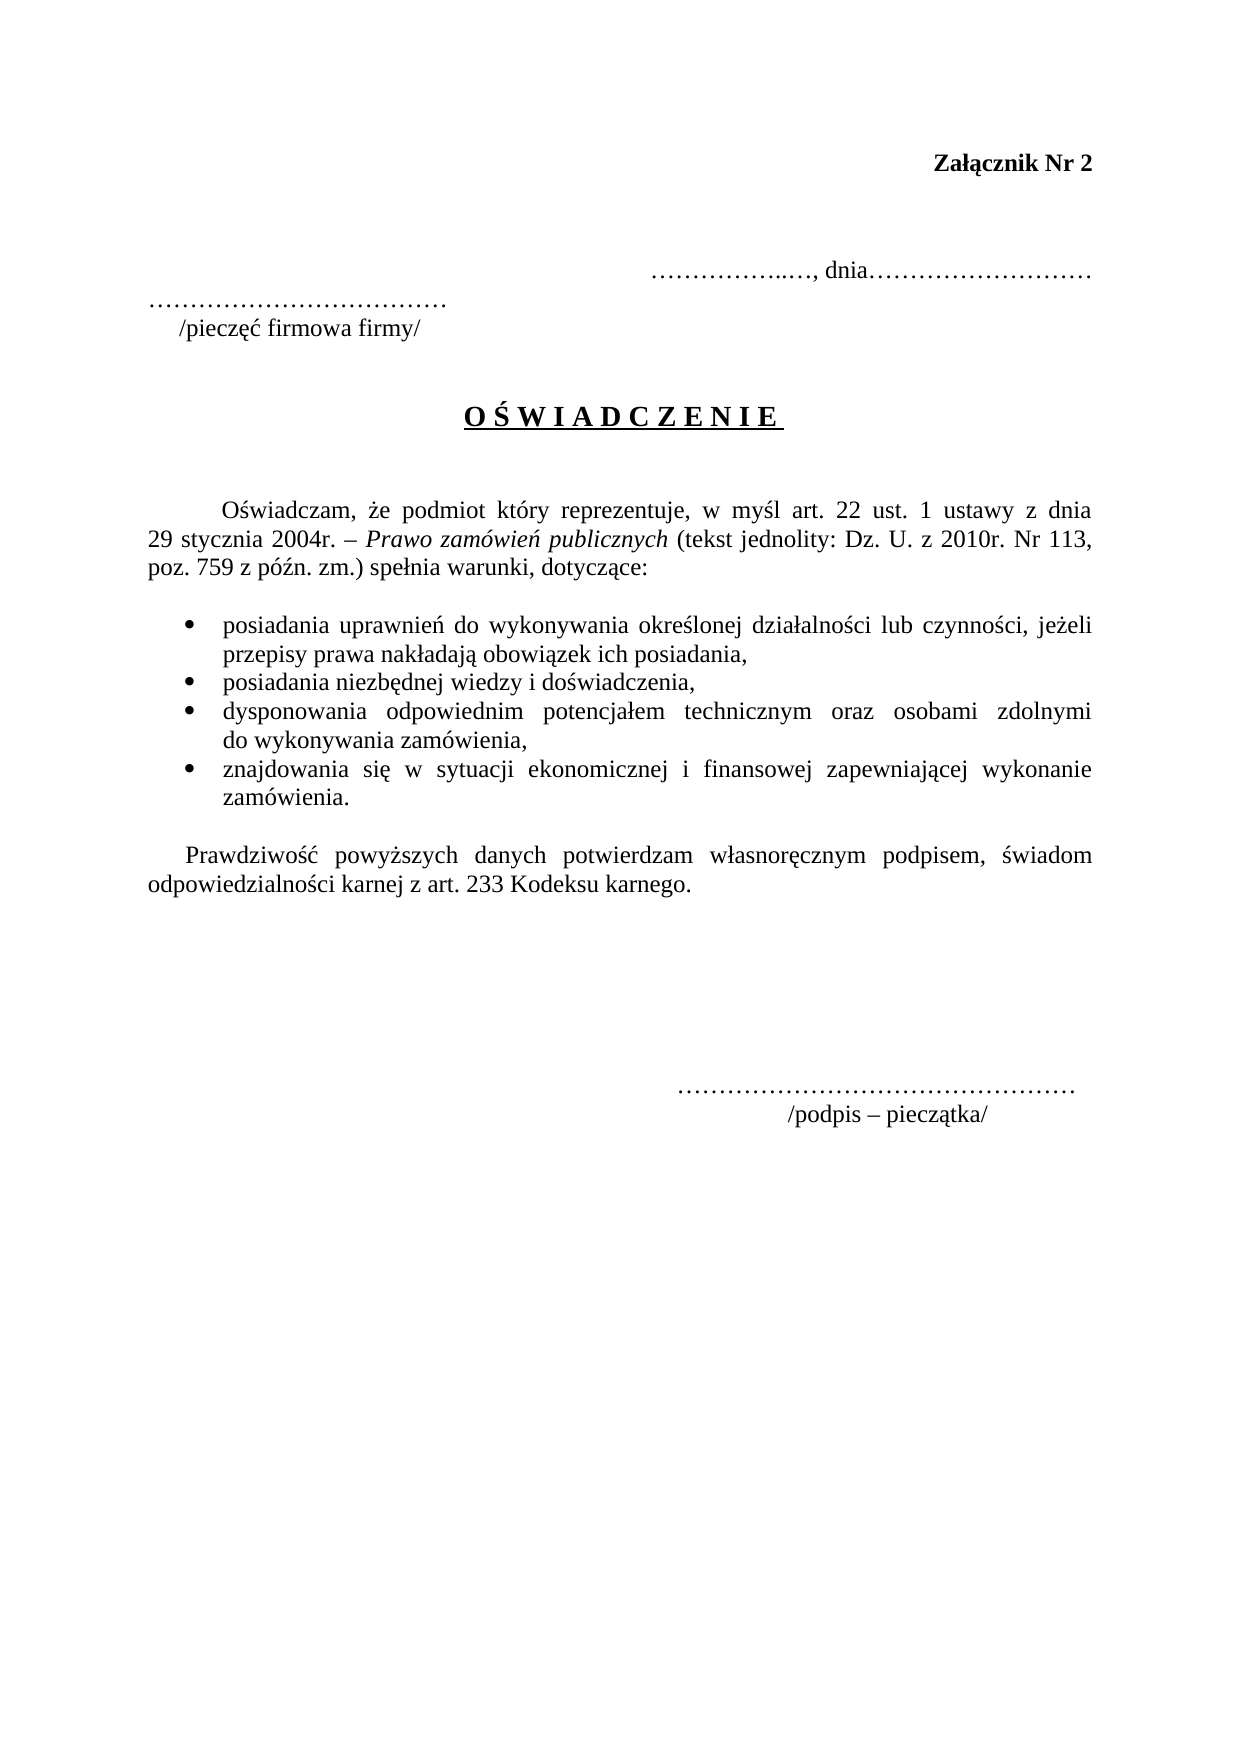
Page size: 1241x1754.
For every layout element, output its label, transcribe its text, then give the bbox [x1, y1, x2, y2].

text Załącznik Nr 2 [148, 148, 1093, 176]
text Prawdziwość powyższych danych potwierdzam własnoręcznym podpisem, świadom odpowiedzialności karnej z art. 233 Kodeksu karnego. [148, 840, 1093, 897]
text Oświadczam, że podmiot który reprezentuje, w myśl art. 22 ust. 1 ustawy z dnia 29 stycznia 2004r. – Prawo zamówień publicznych (tekst jednolity: Dz. U. z 2010r. Nr 113, poz. 759 z późn. zm.) spełnia warunki, dotyczące: [148, 495, 1093, 581]
text ……………..…, dnia……………………… [148, 255, 1093, 284]
text ……………………………… [148, 284, 1093, 313]
list posiadania niezbędnej wiedzy i doświadczenia, [185, 667, 1093, 696]
text ………………………………………… [590, 1070, 1093, 1099]
text /pieczęć firmowa firmy/ [148, 313, 1093, 342]
list znajdowania się w sytuacji ekonomicznej i finansowej zapewniającej wykonanie zamówienia. [185, 754, 1093, 811]
list posiadania uprawnień do wykonywania określonej działalności lub czynności, jeżeli przepisy prawa nakładają obowiązek ich posiadania, [185, 610, 1093, 667]
list dysponowania odpowiednim potencjałem technicznym oraz osobami zdolnymi do wykonywania zamówienia, [185, 696, 1093, 754]
text /podpis – pieczątka/ [664, 1099, 1093, 1127]
text O Ś W I A D C Z E N I E [148, 399, 1093, 433]
